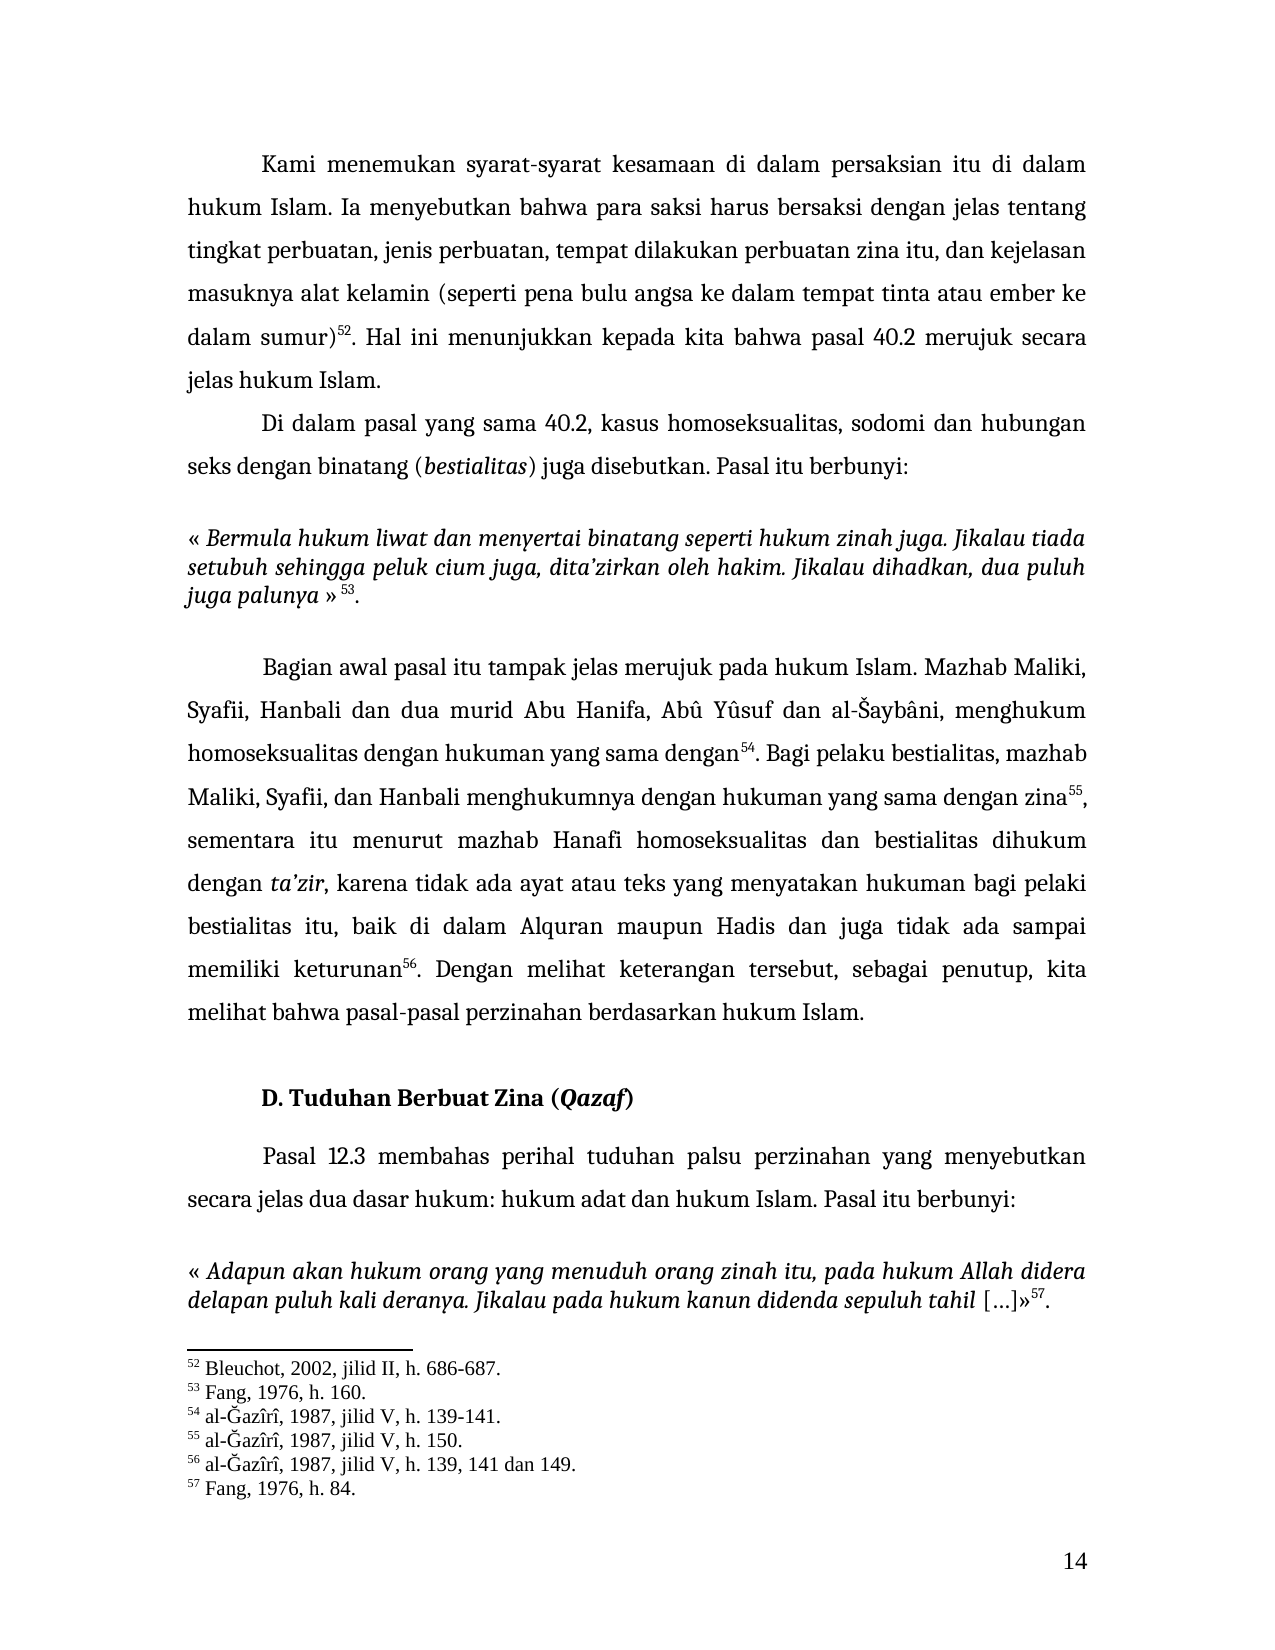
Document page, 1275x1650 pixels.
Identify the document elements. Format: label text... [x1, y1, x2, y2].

text Bagian awal pasal itu tampak jelas merujuk pada hukum Islam. Mazhab Maliki, Syafii, Hanbali dan dua murid Abu Hanifa, Abû Yûsuf dan al-Šaybâni, menghukum homoseksualitas dengan hukuman yang sama dengan. Bagi pelaku bestialitas, mazhab Maliki, Syafii, dan Hanbali menghukumnya dengan hukuman yang sama dengan zina, sementara itu menurut mazhab Hanafi homoseksualitas dan bestialitas dihukum dengan ta’zir, karena tidak ada ayat atau teks yang menyatakan hukuman bagi pelaki bestialitas itu, baik di dalam Alquran maupun Hadis dan juga tidak ada sampai memiliki keturunan. Dengan melihat keterangan tersebut, sebagai penutup, kita melihat bahwa pasal-pasal perzinahan berdasarkan hukum Islam. [187, 653, 1087, 1027]
text « Bermula hukum liwat dan menyertai binatang seperti hukum zinah juga. Jikalau tiada setubuh sehingga peluk cium juga, dita’zirkan oleh hakim. Jikalau dihadkan, dua puluh juga palunya » . [187, 524, 1087, 610]
text Di dalam pasal yang sama 40.2, kasus homoseksualitas, sodomi dan hubungan seks dengan binatang (bestialitas) juga disebutkan. Pasal itu berbunyi: [187, 409, 1087, 481]
text Pasal 12.3 membahas perihal tuduhan palsu perzinahan yang menyebutkan secara jelas dua dasar hukum: hukum adat dan hukum Islam. Pasal itu berbunyi: [187, 1142, 1087, 1214]
text Kami menemukan syarat-syarat kesamaan di dalam persaksian itu di dalam hukum Islam. Ia menyebutkan bahwa para saksi harus bersaksi dengan jelas tentang tingkat perbuatan, jenis perbuatan, tempat dilakukan perbuatan zina itu, dan kejelasan masuknya alat kelamin (seperti pena bulu angsa ke dalam tempat tinta atau ember ke dalam sumur). Hal ini menunjukkan kepada kita bahwa pasal 40.2 merujuk secara jelas hukum Islam. [187, 150, 1087, 394]
text « Adapun akan hukum orang yang menuduh orang zinah itu, pada hukum Allah didera delapan puluh kali deranya. Jikalau pada hukum kanun didenda sepuluh tahil […]». [187, 1257, 1087, 1314]
text D. Tuduhan Berbuat Zina (Qazaf) [187, 1084, 1087, 1113]
